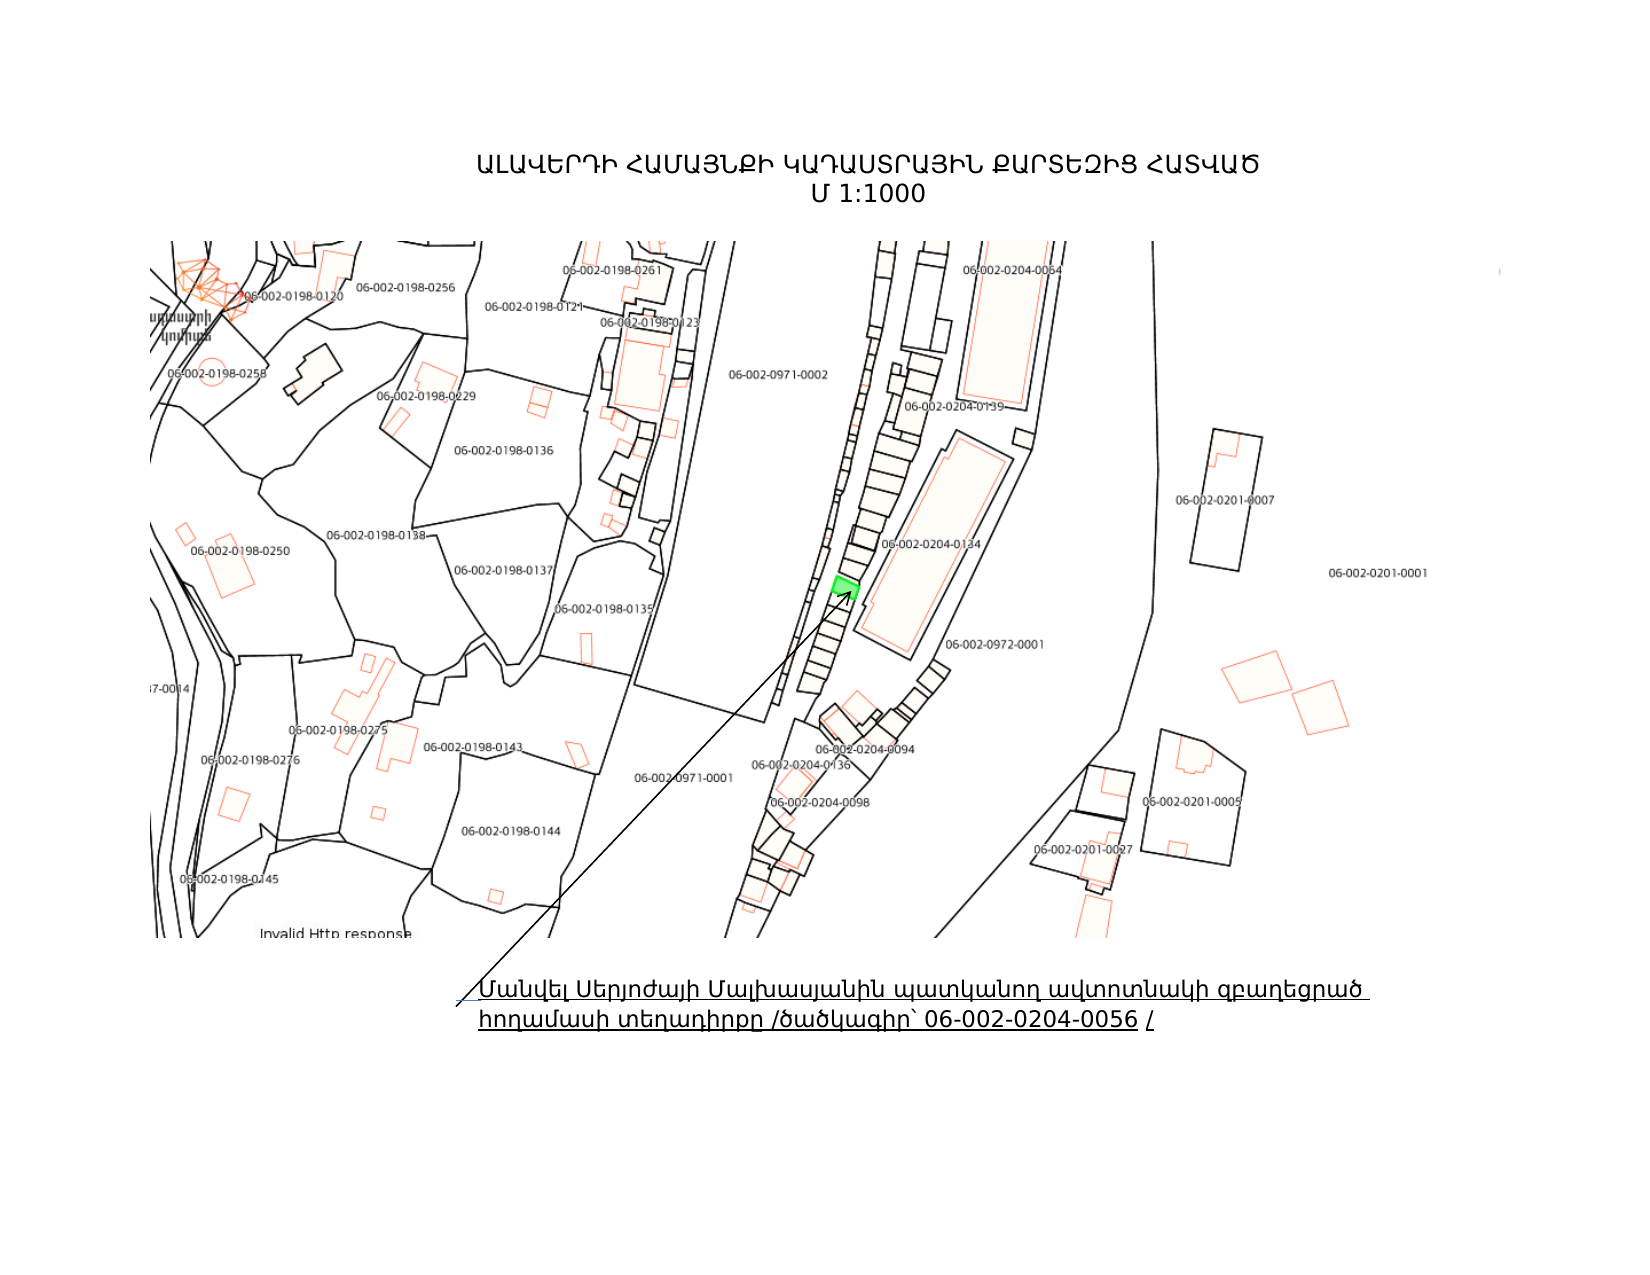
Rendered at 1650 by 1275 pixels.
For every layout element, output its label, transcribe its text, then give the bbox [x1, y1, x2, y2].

table_header ԱԼԱՎԵՐԴԻ ՀԱՄԱՅՆՔԻ ԿԱԴԱՍՏՐԱՅԻՆ ՔԱՐՏԵԶԻՑ ՀԱՏՎԱԾ Մ 1:1000 [150, 150, 1586, 208]
text Մանվել Սերյոժայի Մալխասյանին պատկանող ավտոտնակի զբաղեցրած հողամասի տեղադիրքը /ծածկագիր՝ 06-002-0204-0056 / [478, 976, 1500, 1033]
picture [150, 241, 1500, 938]
